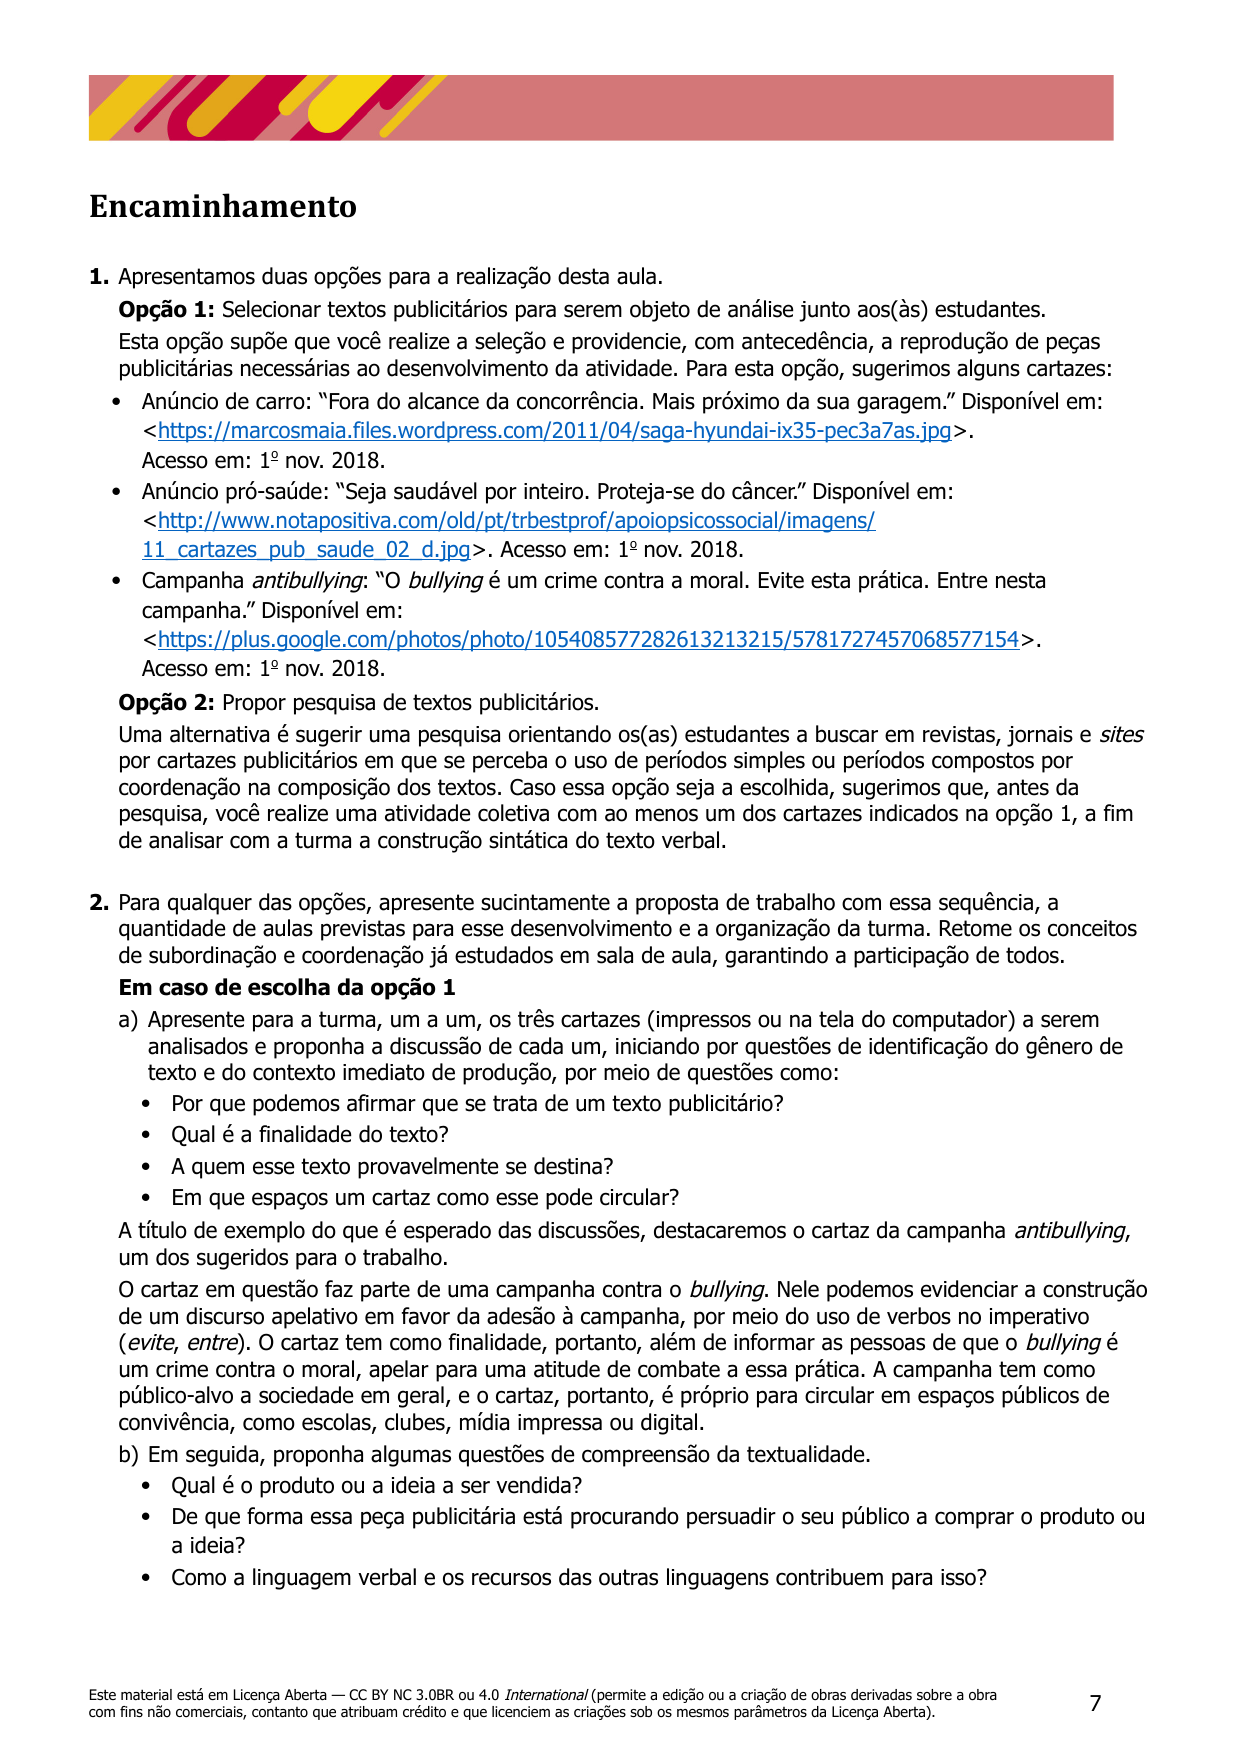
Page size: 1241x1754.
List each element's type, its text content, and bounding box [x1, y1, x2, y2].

text De que forma essa peça publicitária está procurando persuadir o seu público a comprar o produto ou a ideia? [142, 1501, 1152, 1559]
text Em caso de escolha da opção 1 [118, 973, 1152, 1000]
text 2. Para qualquer das opções, apresente sucintamente a proposta de trabalho com essa sequência, a quantidade de aulas previstas para esse desenvolvimento e a organização da turma. Retome os conceitos de subordinação e coordenação já estudados em sala de aula, garantindo a participação de todos. [89, 888, 1152, 968]
text b) Em seguida, proponha algumas questões de compreensão da textualidade. [118, 1441, 1152, 1467]
text Por que podemos afirmar que se trata de um texto publicitário? [142, 1088, 1152, 1117]
text Qual é a finalidade do texto? [142, 1119, 1152, 1149]
text a) Apresente para a turma, um a um, os três cartazes (impressos ou na tela do computador) a serem analisados e proponha a discussão de cada um, iniciando por questões de identificação do gênero de texto e do contexto imediato de produção, por meio de questões como: [118, 1006, 1152, 1085]
text Como a linguagem verbal e os recursos das outras linguagens contribuem para isso? [142, 1562, 1152, 1591]
text Anúncio pró-saúde: “Seja saudável por inteiro. Proteja-se do câncer.” Disponível em: <http://www.notapositiva.com/old/pt/trbestprof/apoiopsicossocial/imagens/11_cartazes_pub_saude_02_d.jpg>. Acesso em: 1o nov. 2018. [112, 476, 1152, 563]
text Encaminhamento [89, 185, 1152, 224]
text Em que espaços um cartaz como esse pode circular? [142, 1182, 1152, 1211]
text Campanha antibullying: “O bullying é um crime contra a moral. Evite esta prática. Entre nesta campanha.” Disponível em: <https://plus.google.com/photos/photo/105408577282613213215/5781727457068577154>. Acesso em: 1o nov. 2018. [112, 566, 1152, 682]
text Anúncio de carro: “Fora do alcance da concorrência. Mais próximo da sua garagem.” Disponível em: <https://marcosmaia.files.wordpress.com/2011/04/saga-hyundai-ix35-pec3a7as.jpg>. Acesso em: 1o nov. 2018. [112, 386, 1152, 474]
text Esta opção supõe que você realize a seleção e providencie, com antecedência, a reprodução de peças publicitárias necessárias ao desenvolvimento da atividade. Para esta opção, sugerimos alguns cartazes: [118, 328, 1152, 381]
picture [88, 75, 1114, 153]
text O cartaz em questão faz parte de uma campanha contra o bullying. Nele podemos evidenciar a construção de um discurso apelativo em favor da adesão à campanha, por meio do uso de verbos no imperativo (evite, entre). O cartaz tem como finalidade, portanto, além de informar as pessoas de que o bullying é um crime contra o moral, apelar para uma atitude de combate a essa prática. A campanha tem como público-alvo a sociedade em geral, e o cartaz, portanto, é próprio para circular em espaços públicos de convivência, como escolas, clubes, mídia impressa ou digital. [118, 1276, 1152, 1435]
text A quem esse texto provavelmente se destina? [142, 1151, 1152, 1180]
text Opção 2: Propor pesquisa de textos publicitários. [118, 688, 1152, 715]
text Uma alternativa é sugerir uma pesquisa orientando os(as) estudantes a buscar em revistas, jornais e sites por cartazes publicitários em que se perceba o uso de períodos simples ou períodos compostos por coordenação na composição dos textos. Caso essa opção seja a escolhida, sugerimos que, antes da pesquisa, você realize uma atividade coletiva com ao menos um dos cartazes indicados na opção 1, a fim de analisar com a turma a construção sintática do texto verbal. [118, 721, 1152, 853]
text Opção 1: Selecionar textos publicitários para serem objeto de análise junto aos(às) estudantes. [118, 295, 1152, 322]
text 1. Apresentamos duas opções para a realização desta aula. [89, 263, 1152, 289]
text Qual é o produto ou a ideia a ser vendida? [142, 1470, 1152, 1499]
text A título de exemplo do que é esperado das discussões, destacaremos o cartaz da campanha antibullying, um dos sugeridos para o trabalho. [118, 1217, 1152, 1270]
